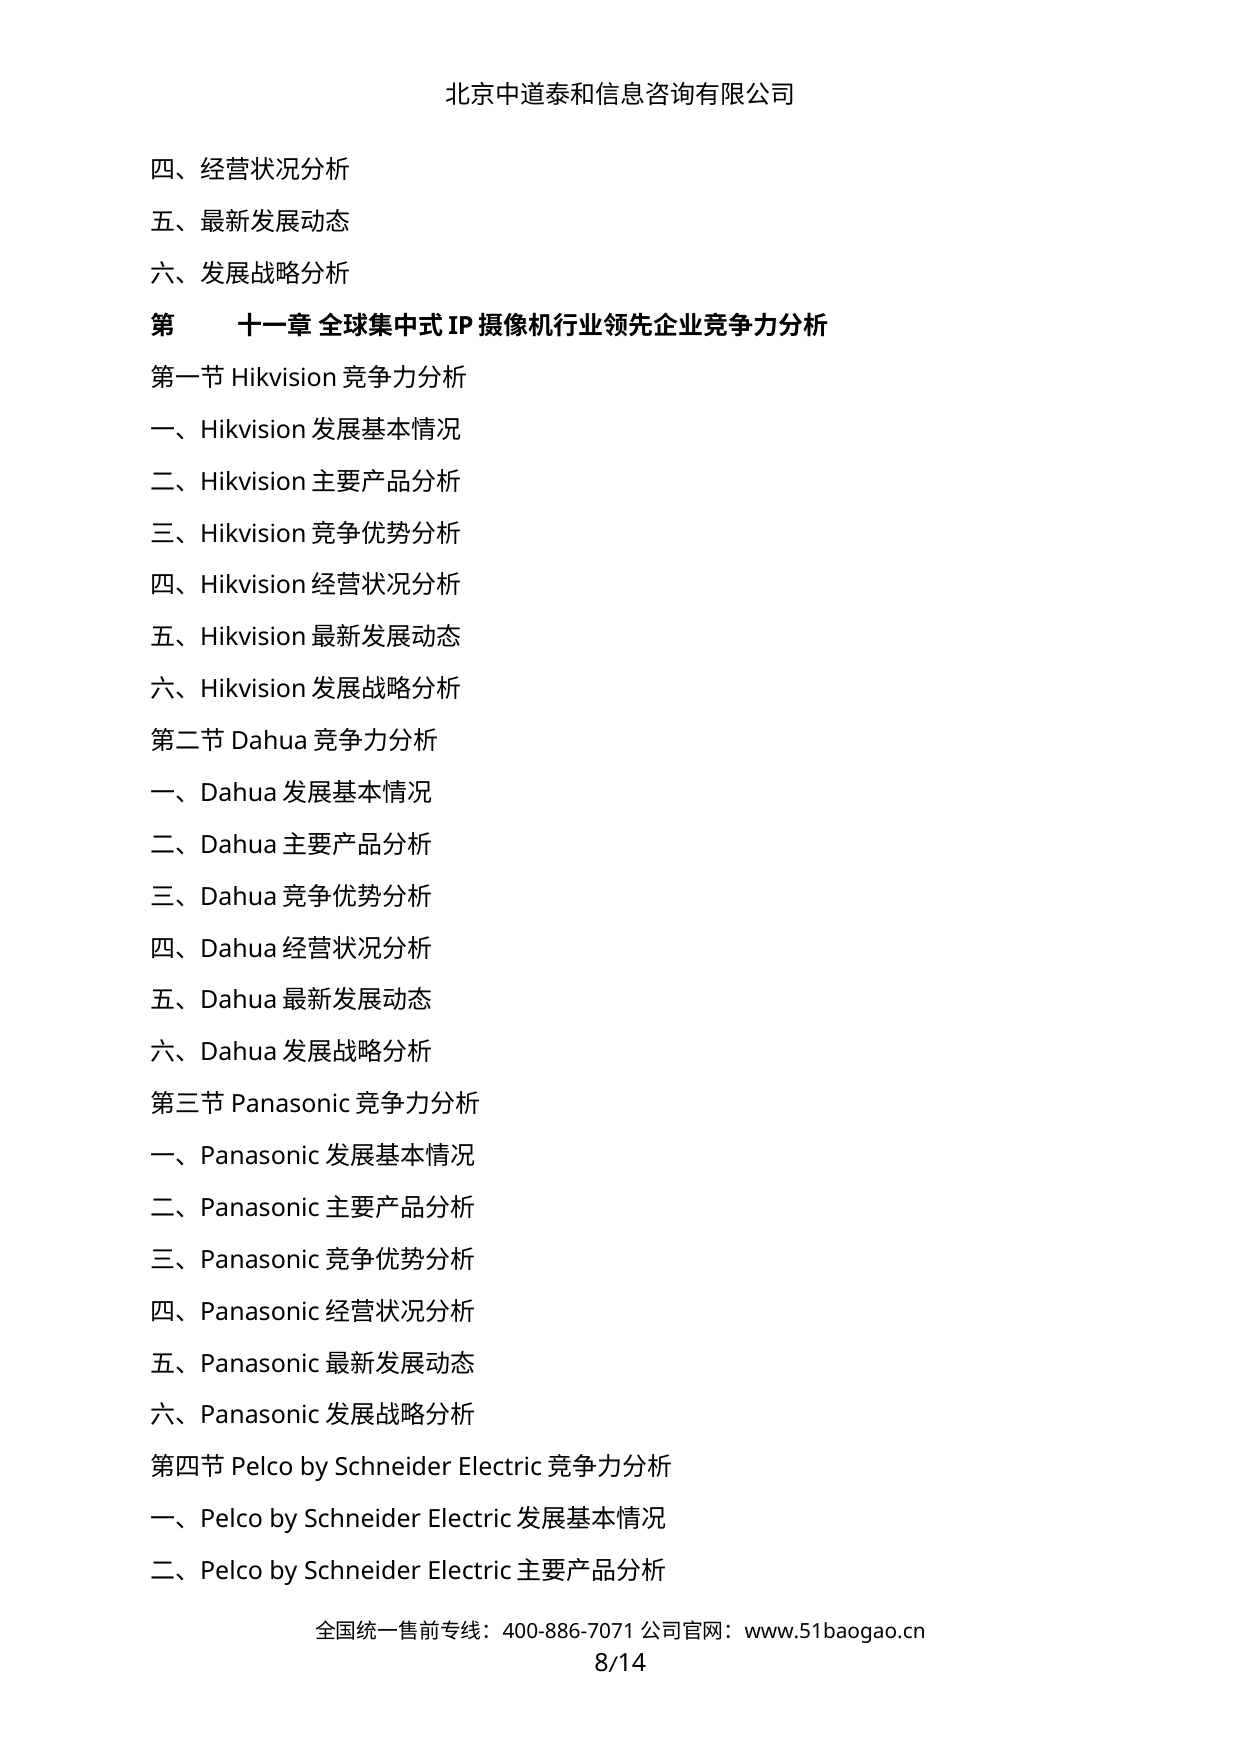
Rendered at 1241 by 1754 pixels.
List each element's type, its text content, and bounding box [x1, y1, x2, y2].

text 六、Panasonic发展战略分析 [150, 1395, 1090, 1431]
text 二、Hikvision主要产品分析 [150, 461, 1090, 497]
text 第三节 Panasonic竞争力分析 [150, 1084, 1090, 1120]
text 第 十一章 全球集中式IP摄像机行业领先企业竞争力分析 [150, 306, 1090, 342]
text 六、发展战略分析 [150, 254, 1090, 290]
text 二、Dahua主要产品分析 [150, 824, 1090, 861]
text 第二节 Dahua竞争力分析 [150, 721, 1090, 757]
text 四、Panasonic经营状况分析 [150, 1291, 1090, 1327]
text 六、Hikvision发展战略分析 [150, 669, 1090, 705]
text 四、Hikvision经营状况分析 [150, 565, 1090, 601]
text 一、Dahua发展基本情况 [150, 772, 1090, 809]
text 五、最新发展动态 [150, 202, 1090, 238]
text 二、Panasonic主要产品分析 [150, 1187, 1090, 1224]
text 二、Pelco by Schneider Electric主要产品分析 [150, 1551, 1090, 1587]
text 六、Dahua发展战略分析 [150, 1032, 1090, 1068]
text 四、经营状况分析 [150, 150, 1090, 186]
text 三、Panasonic竞争优势分析 [150, 1239, 1090, 1276]
text 一、Hikvision发展基本情况 [150, 409, 1090, 446]
text 五、Panasonic最新发展动态 [150, 1343, 1090, 1379]
text 五、Dahua最新发展动态 [150, 980, 1090, 1016]
text 第四节 Pelco by Schneider Electric竞争力分析 [150, 1447, 1090, 1483]
text 一、Panasonic发展基本情况 [150, 1136, 1090, 1172]
text 一、Pelco by Schneider Electric发展基本情况 [150, 1499, 1090, 1535]
text 第一节 Hikvision竞争力分析 [150, 357, 1090, 394]
text 三、Hikvision竞争优势分析 [150, 513, 1090, 549]
text 四、Dahua经营状况分析 [150, 928, 1090, 964]
text 五、Hikvision最新发展动态 [150, 617, 1090, 653]
text 三、Dahua竞争优势分析 [150, 876, 1090, 912]
